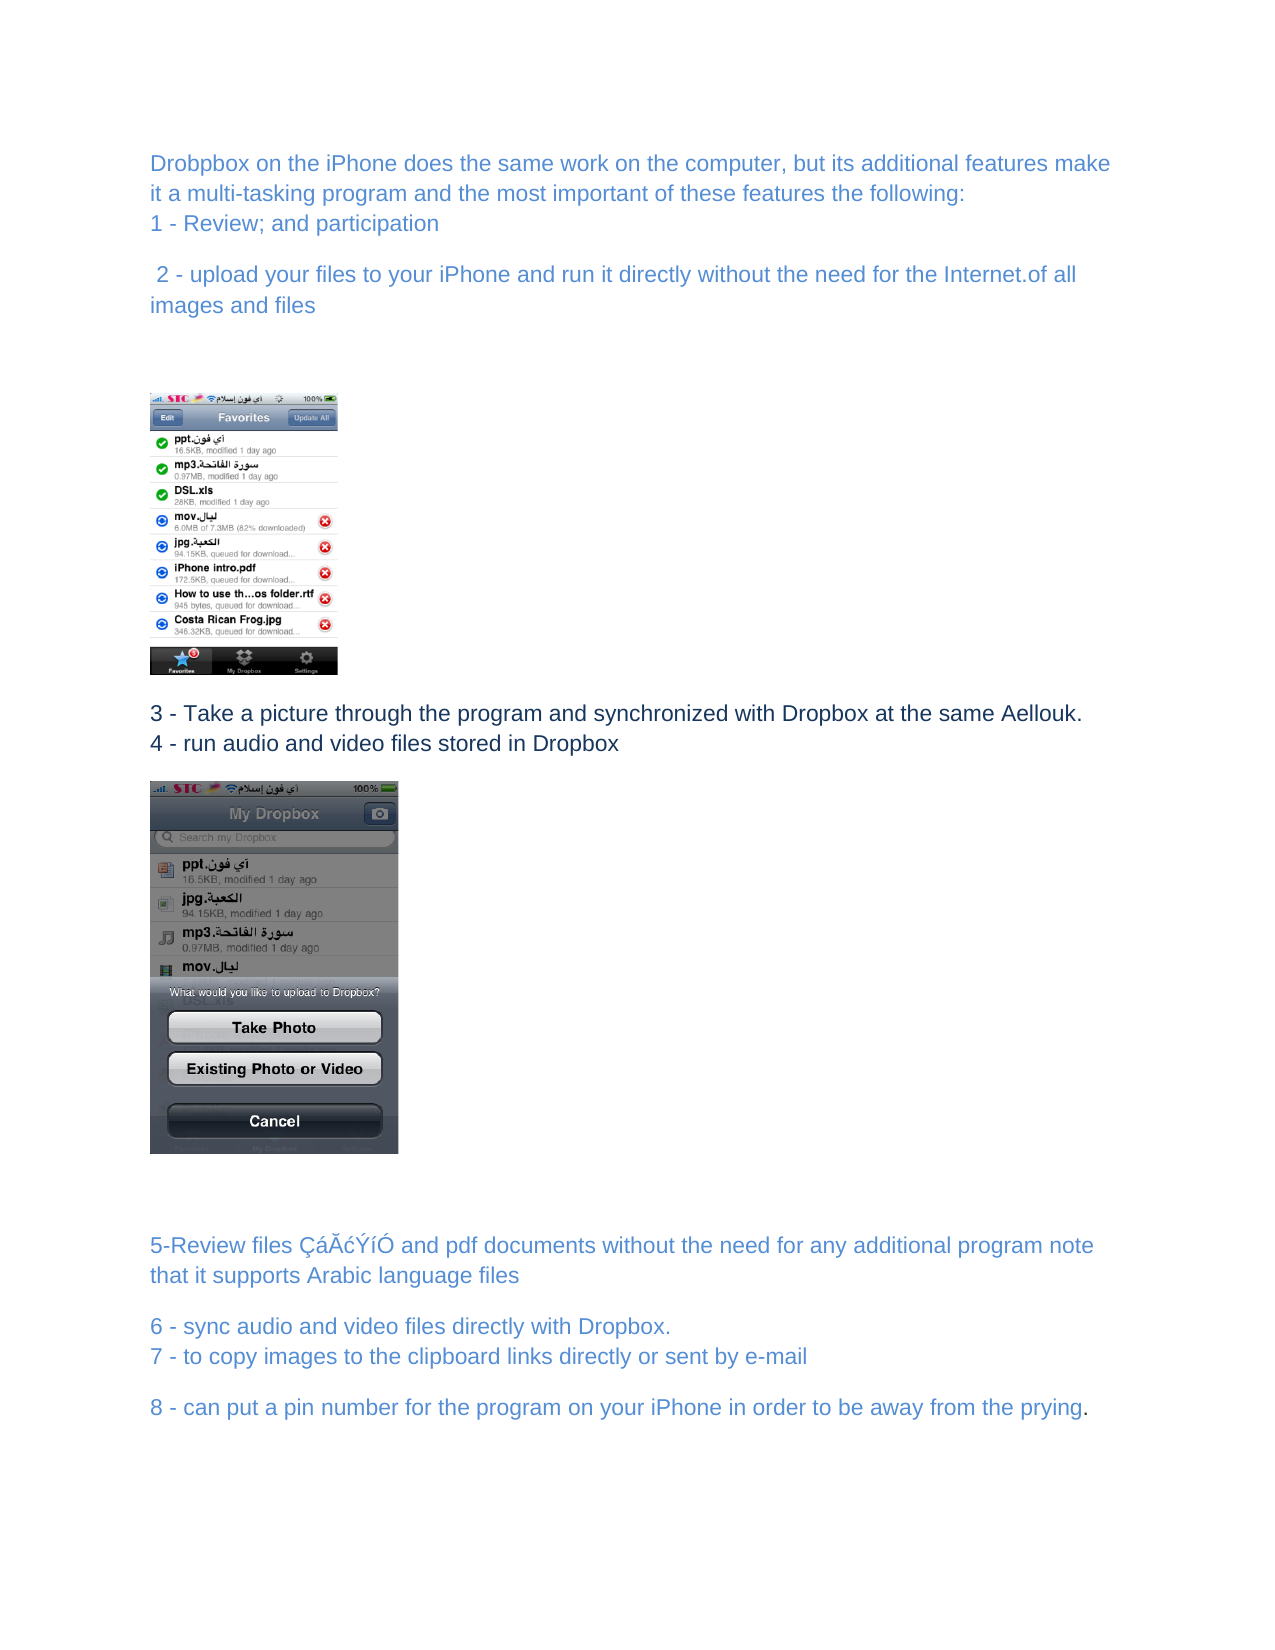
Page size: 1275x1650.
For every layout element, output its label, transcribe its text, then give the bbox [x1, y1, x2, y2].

text 3 - Take a picture through the program and synchronized with Dropbox at the same Aellouk. 4 - run audio and video files stored in Dropbox [150, 700, 1125, 757]
text 2 - upload your files to your iPhone and run it directly without the need for the Internet.of all images and files [150, 261, 1125, 318]
text Drobpbox on the iPhone does the same work on the computer, but its additional features make it a multi-tasking program and the most important of these features the following: 1 - Review; and participation [150, 150, 1125, 237]
text 5-Review files ÇáĂćÝíÓ and pdf documents without the need for any additional program note that it supports Arabic language files [150, 1232, 1125, 1288]
picture [150, 393, 338, 675]
text 6 - sync audio and video files directly with Dropbox. 7 - to copy images to the clipboard links directly or sent by e-mail [150, 1313, 1125, 1370]
picture [150, 781, 399, 1154]
text 8 - can put a pin number for the program on your iPhone in order to be away from the prying. [150, 1394, 1125, 1421]
